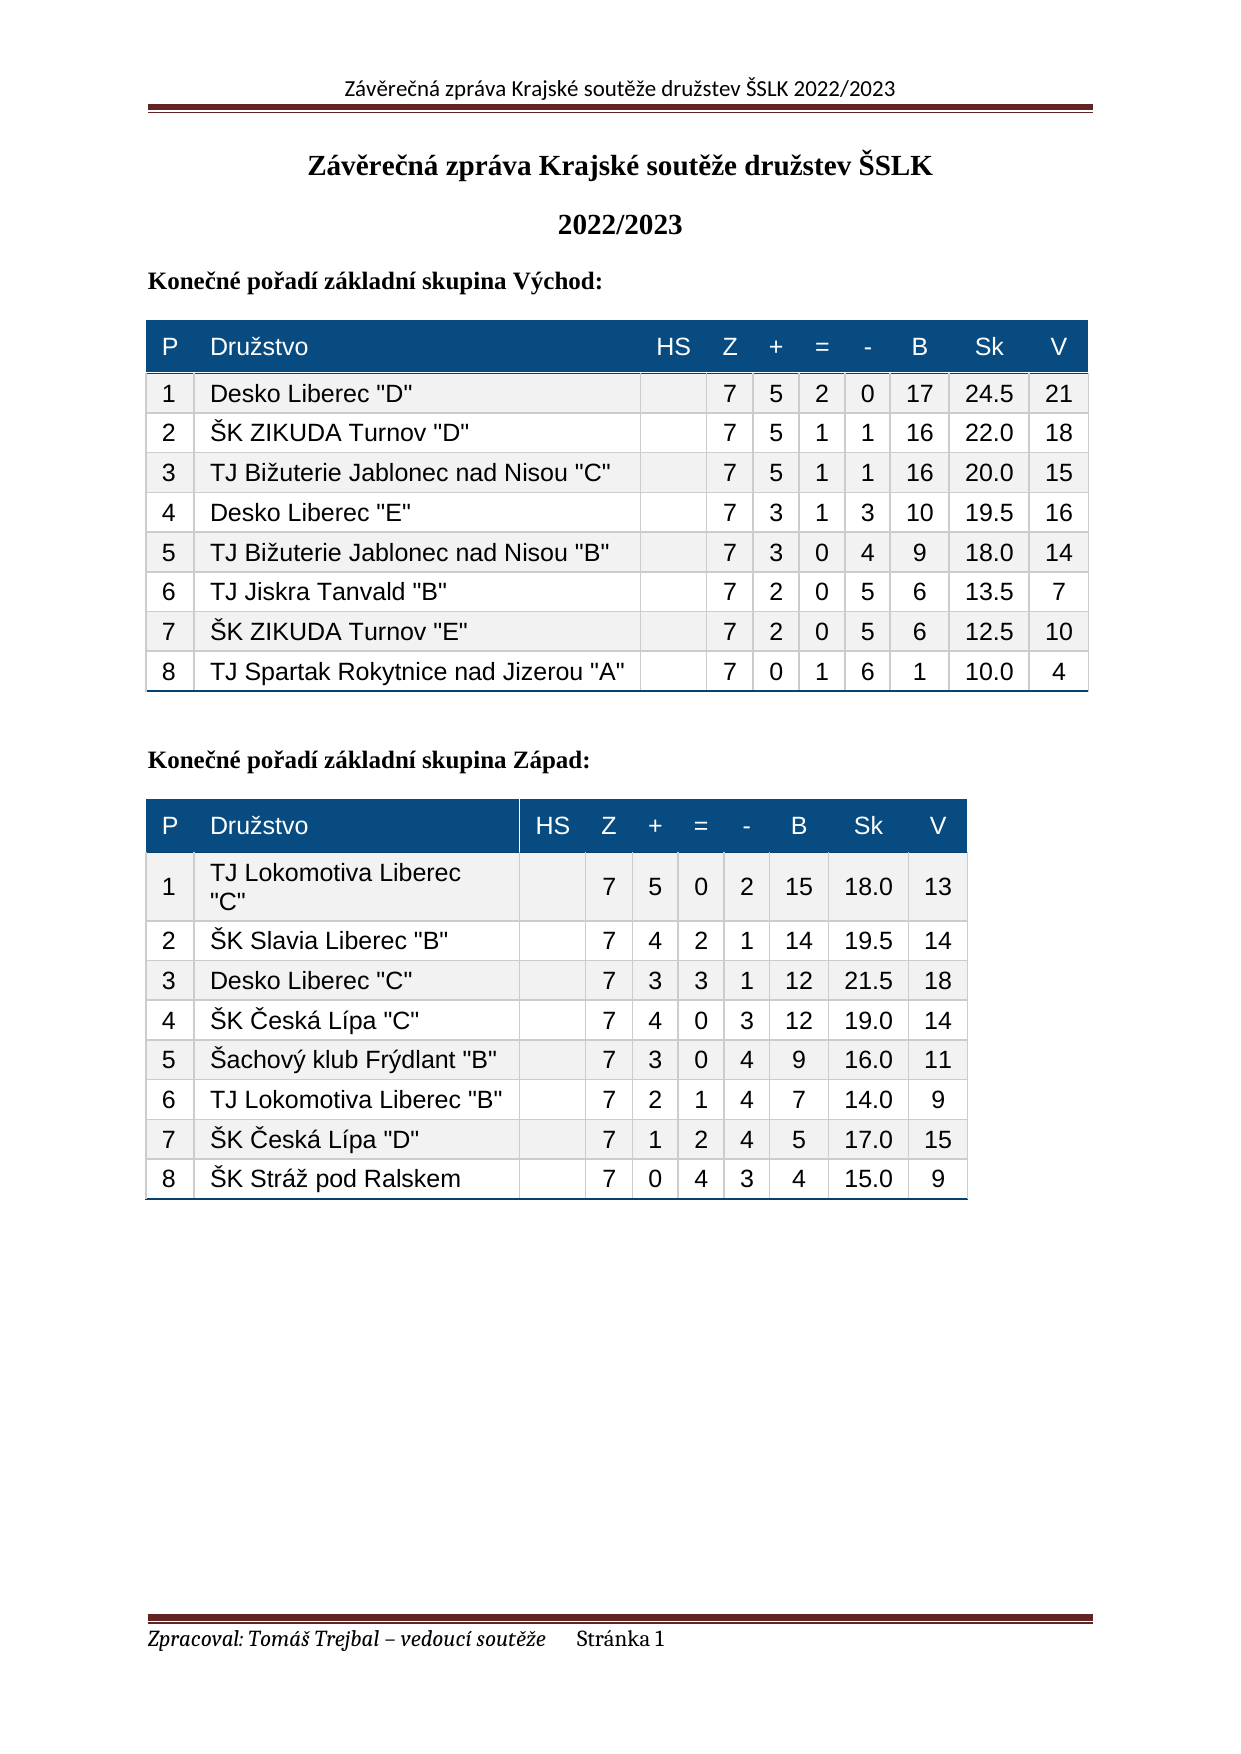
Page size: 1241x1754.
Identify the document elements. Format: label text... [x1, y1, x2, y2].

table_cell 4 [725, 1120, 769, 1158]
table_cell [641, 652, 706, 690]
table_cell 6 [891, 612, 948, 650]
table_cell 6 [846, 652, 889, 690]
table_cell [520, 1001, 585, 1039]
table_cell 7 [707, 612, 752, 650]
table_cell 3 [633, 961, 677, 999]
table_header P [146, 320, 194, 372]
table_cell 15 [770, 853, 828, 920]
table_cell 3 [725, 1001, 769, 1039]
table_cell 1 [846, 453, 889, 492]
table_cell 2 [800, 374, 844, 412]
table_cell 4 [846, 533, 889, 571]
table_header Z [706, 320, 753, 372]
table_cell ŠK ZIKUDA Turnov "D" [195, 414, 640, 452]
table_cell 4 [147, 1001, 193, 1039]
table_cell 12.5 [950, 612, 1028, 650]
table_cell [641, 453, 706, 492]
table_cell 5 [754, 374, 798, 412]
table_cell 4 [147, 493, 193, 531]
table_cell 1 [800, 453, 844, 492]
table_cell 7 [707, 493, 752, 531]
table_cell 2 [633, 1080, 677, 1118]
table_cell 18 [1030, 414, 1088, 452]
table_header V [1029, 320, 1088, 372]
table_cell [641, 573, 706, 611]
table_cell 1 [725, 922, 769, 960]
table_cell 7 [147, 1120, 193, 1158]
table_cell 7 [707, 453, 752, 492]
table_cell Desko Liberec "D" [195, 374, 640, 412]
table_cell 1 [725, 961, 769, 999]
table_cell 2 [679, 1120, 723, 1158]
table_cell 19.0 [829, 1001, 908, 1039]
table_cell 14 [909, 922, 967, 960]
table_cell 6 [147, 573, 193, 611]
table_cell 10 [891, 493, 948, 531]
table_cell TJ Spartak Rokytnice nad Jizerou "A" [195, 652, 640, 690]
table_cell 7 [707, 414, 752, 452]
table_cell 13 [909, 853, 967, 920]
table_cell 4 [679, 1160, 723, 1198]
table_header Družstvo [194, 799, 519, 852]
table_cell 7 [586, 961, 632, 999]
table_cell 18.0 [829, 853, 908, 920]
table_cell 7 [707, 374, 752, 412]
table_cell 7 [770, 1080, 828, 1118]
table_header V [908, 799, 967, 852]
table_cell 5 [846, 573, 889, 611]
table_cell 20.0 [950, 453, 1028, 492]
table_cell 19.5 [950, 493, 1028, 531]
table_cell 16 [1030, 493, 1088, 531]
table_cell 0 [679, 1041, 723, 1079]
table_cell 3 [147, 453, 193, 492]
table_cell 1 [147, 374, 193, 412]
table_cell TJ Bižuterie Jablonec nad Nisou "B" [195, 533, 640, 571]
table_cell [520, 961, 585, 999]
table_cell ŠK Slavia Liberec "B" [195, 922, 519, 960]
table_cell 5 [770, 1120, 828, 1158]
table_cell 10 [1030, 612, 1088, 650]
table_cell 14 [1030, 533, 1088, 571]
table_cell 18.0 [950, 533, 1028, 571]
table_cell 2 [147, 414, 193, 452]
table_header Sk [949, 320, 1029, 372]
table_cell 7 [707, 533, 752, 571]
table_cell 7 [147, 612, 193, 650]
table_cell 2 [725, 853, 769, 920]
table_cell 5 [846, 612, 889, 650]
table_header Družstvo [194, 320, 641, 372]
table_cell [520, 1160, 585, 1198]
table_header - [845, 320, 890, 372]
text Konečné pořadí základní skupina Východ: [148, 266, 1093, 295]
table_cell 8 [147, 652, 193, 690]
table_cell 15 [909, 1120, 967, 1158]
table_cell 7 [586, 853, 632, 920]
table_cell 0 [679, 1001, 723, 1039]
table_cell 9 [909, 1160, 967, 1198]
table_cell ŠK Stráž pod Ralskem [195, 1160, 519, 1198]
text Závěrečná zpráva Krajské soutěže družstev ŠSLK [148, 148, 1093, 181]
table_cell [520, 1120, 585, 1158]
table_cell 15.0 [829, 1160, 908, 1198]
table_cell 5 [633, 853, 677, 920]
table_cell TJ Jiskra Tanvald "B" [195, 573, 640, 611]
table_cell 17.0 [829, 1120, 908, 1158]
table_cell 7 [1030, 573, 1088, 611]
table_cell 4 [633, 922, 677, 960]
table_cell 14.0 [829, 1080, 908, 1118]
table_header = [678, 799, 724, 852]
table_cell 3 [679, 961, 723, 999]
table_cell 16 [891, 414, 948, 452]
table_cell 5 [754, 414, 798, 452]
table_cell 3 [754, 493, 798, 531]
table_cell 10.0 [950, 652, 1028, 690]
table_cell 3 [846, 493, 889, 531]
table_cell TJ Lokomotiva Liberec "C" [195, 853, 519, 920]
table_cell 3 [633, 1041, 677, 1079]
table_header B [769, 799, 828, 852]
table_cell 14 [770, 922, 828, 960]
table_cell 17 [891, 374, 948, 412]
table_cell 12 [770, 961, 828, 999]
table_header + [753, 320, 799, 372]
table_cell 7 [707, 652, 752, 690]
table_cell 2 [754, 573, 798, 611]
table_cell 2 [754, 612, 798, 650]
table_cell [520, 1080, 585, 1118]
table_cell 11 [909, 1041, 967, 1079]
table_cell [641, 533, 706, 571]
table_header HS [520, 799, 586, 852]
table_header B [890, 320, 949, 372]
table_cell 18 [909, 961, 967, 999]
table_cell Desko Liberec "E" [195, 493, 640, 531]
table_cell 7 [586, 1120, 632, 1158]
table_cell Desko Liberec "C" [195, 961, 519, 999]
table_cell 0 [800, 573, 844, 611]
table_header HS [641, 320, 706, 372]
table_cell 24.5 [950, 374, 1028, 412]
table_cell 1 [800, 414, 844, 452]
table_cell 6 [147, 1080, 193, 1118]
table_cell 7 [586, 1041, 632, 1079]
table_cell [641, 414, 706, 452]
table_cell 0 [633, 1160, 677, 1198]
table_cell 21 [1030, 374, 1088, 412]
table_cell 7 [586, 1160, 632, 1198]
table_cell 5 [754, 453, 798, 492]
table_cell 12 [770, 1001, 828, 1039]
table_cell 4 [725, 1080, 769, 1118]
text 2022/2023 [148, 207, 1093, 241]
table_cell 0 [800, 612, 844, 650]
table_header Z [586, 799, 632, 852]
table_cell 22.0 [950, 414, 1028, 452]
table_cell 0 [754, 652, 798, 690]
table_header + [632, 799, 678, 852]
table_cell 0 [800, 533, 844, 571]
table_cell 8 [147, 1160, 193, 1198]
table_cell [520, 1041, 585, 1079]
table_cell 14 [909, 1001, 967, 1039]
table_cell 7 [586, 1080, 632, 1118]
table_cell 4 [1030, 652, 1088, 690]
table_cell 3 [725, 1160, 769, 1198]
table_header - [724, 799, 769, 852]
table_header P [146, 799, 194, 852]
table_cell [641, 493, 706, 531]
table_cell 7 [586, 1001, 632, 1039]
table_cell [641, 612, 706, 650]
table_cell 1 [679, 1080, 723, 1118]
table_cell 13.5 [950, 573, 1028, 611]
table_cell 1 [147, 853, 193, 920]
table_header Sk [828, 799, 908, 852]
table_cell 4 [633, 1001, 677, 1039]
table_cell 2 [679, 922, 723, 960]
table_cell 1 [800, 493, 844, 531]
table_cell 1 [891, 652, 948, 690]
table_cell 3 [754, 533, 798, 571]
table_cell 5 [147, 1041, 193, 1079]
table_cell ŠK ZIKUDA Turnov "E" [195, 612, 640, 650]
table_cell 7 [586, 922, 632, 960]
table_cell [641, 374, 706, 412]
text Konečné pořadí základní skupina Západ: [148, 745, 1093, 774]
table_cell TJ Bižuterie Jablonec nad Nisou "C" [195, 453, 640, 492]
table_cell 9 [770, 1041, 828, 1079]
table_cell 6 [891, 573, 948, 611]
table_cell 9 [909, 1080, 967, 1118]
table_cell 16 [891, 453, 948, 492]
table_cell [520, 853, 585, 920]
table_cell 7 [707, 573, 752, 611]
table_cell 4 [725, 1041, 769, 1079]
table_cell ŠK Česká Lípa "C" [195, 1001, 519, 1039]
table_cell 0 [846, 374, 889, 412]
table_cell Šachový klub Frýdlant "B" [195, 1041, 519, 1079]
table_cell 16.0 [829, 1041, 908, 1079]
table_cell 15 [1030, 453, 1088, 492]
table_cell 1 [800, 652, 844, 690]
table_cell 0 [679, 853, 723, 920]
table_cell TJ Lokomotiva Liberec "B" [195, 1080, 519, 1118]
table_cell 21.5 [829, 961, 908, 999]
table_header = [799, 320, 845, 372]
table_cell 9 [891, 533, 948, 571]
table_cell ŠK Česká Lípa "D" [195, 1120, 519, 1158]
table_cell 5 [147, 533, 193, 571]
table_cell 1 [633, 1120, 677, 1158]
table_cell [520, 922, 585, 960]
table_cell 2 [147, 922, 193, 960]
table_cell 19.5 [829, 922, 908, 960]
table_cell 3 [147, 961, 193, 999]
table_cell 1 [846, 414, 889, 452]
table_cell 4 [770, 1160, 828, 1198]
